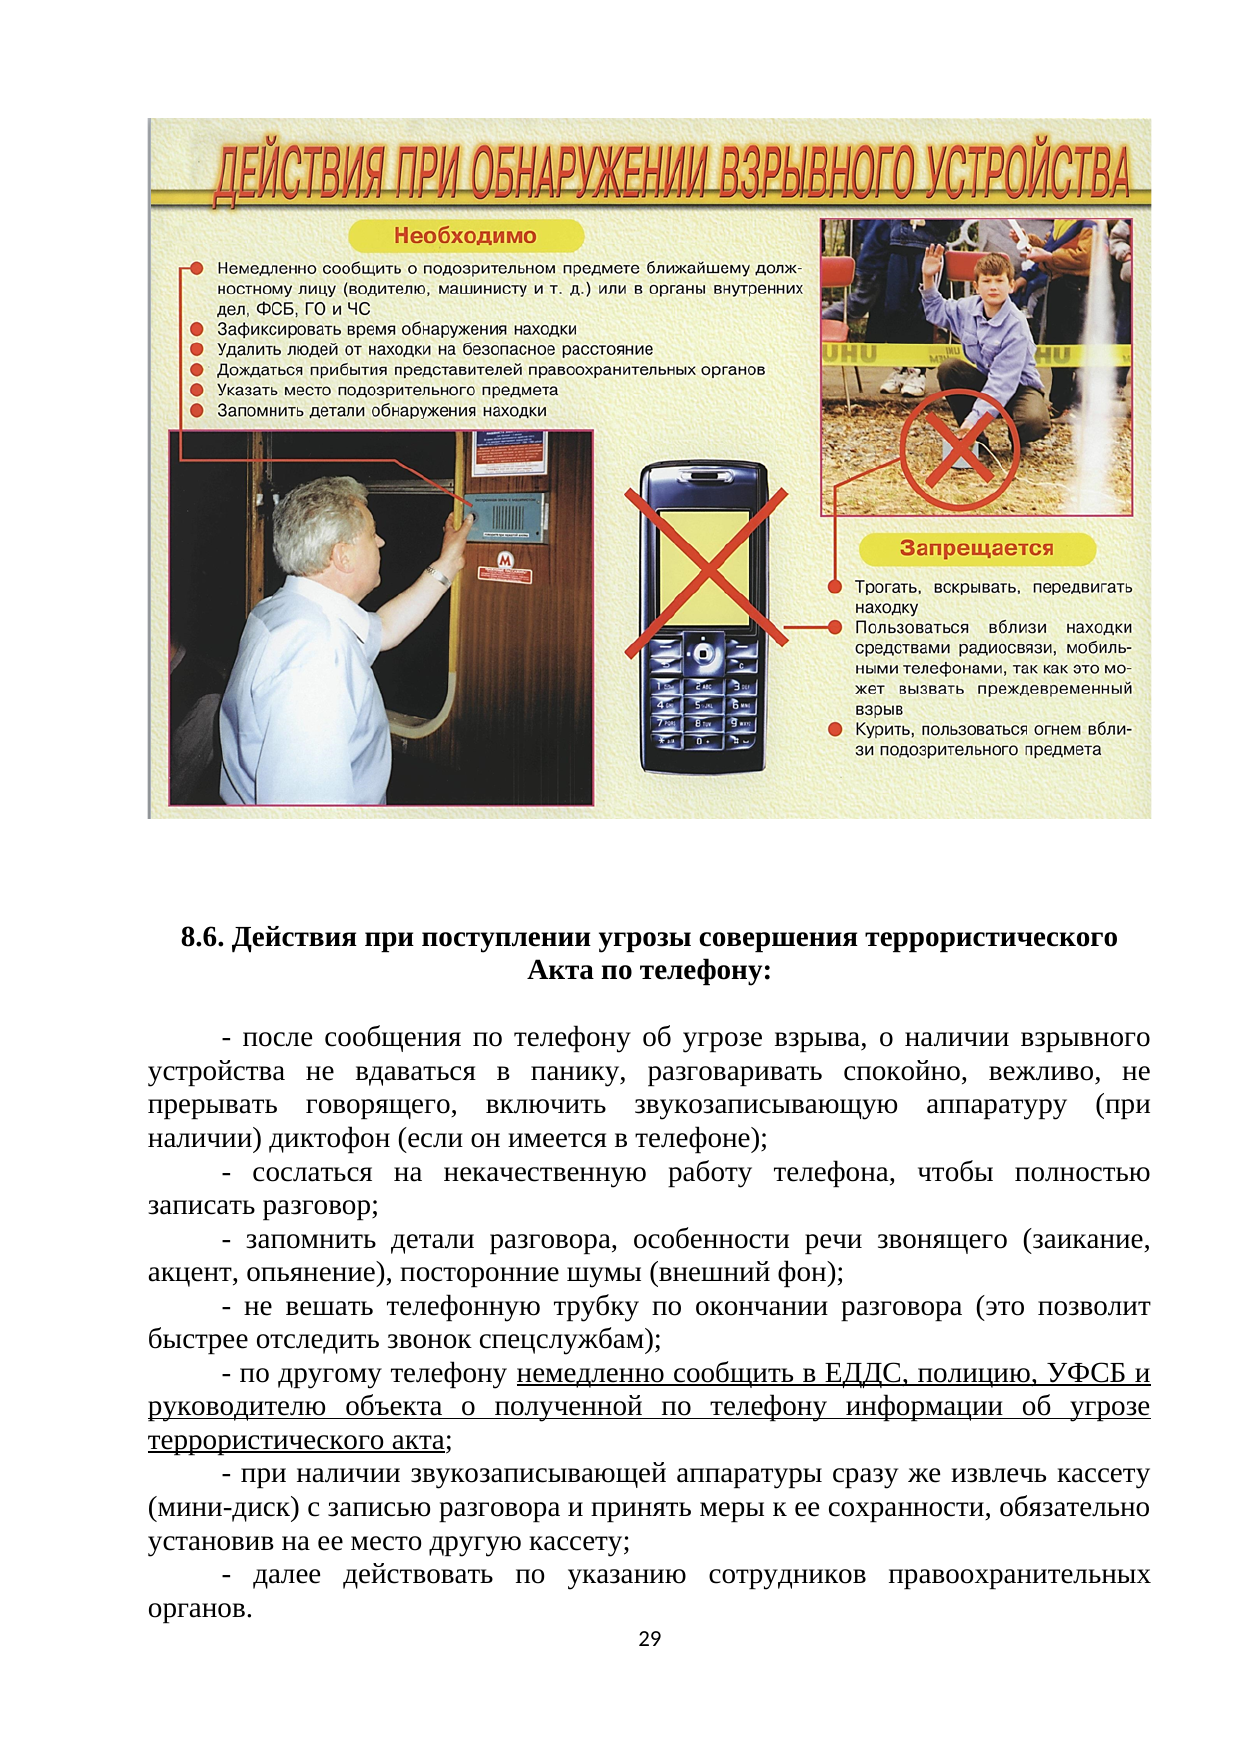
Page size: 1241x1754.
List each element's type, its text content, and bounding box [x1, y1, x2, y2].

picture [147, 118, 1152, 819]
text - при наличии звукозаписывающей аппаратуры сразу же извлечь кассету (мини-диск) с записью разговора и принять меры к ее сохранности, обязательно установив на ее место другую кассету; [148, 1456, 1152, 1556]
text Акта по телефону: [148, 952, 1152, 986]
text - по другому телефону немедленно сообщить в ЕДДС, полицию, УФСБ и руководителю объекта о полученной по телефону информации об угрозе террористического акта; [148, 1355, 1152, 1456]
text 8.6. Действия при поступлении угрозы совершения террористического [148, 919, 1152, 952]
text - запомнить детали разговора, особенности речи звонящего (заикание, акцент, опьянение), посторонние шумы (внешний фон); [148, 1221, 1152, 1288]
text - не вешать телефонную трубку по окончании разговора (это позволит быстрее отследить звонок спецслужбам); [148, 1288, 1152, 1355]
text - после сообщения по телефону об угрозе взрыва, о наличии взрывного устройства не вдаваться в панику, разговаривать спокойно, вежливо, не прерывать говорящего, включить звукозаписывающую аппаратуру (при наличии) диктофон (если он имеется в телефоне); [148, 1019, 1152, 1154]
text - сослаться на некачественную работу телефона, чтобы полностью записать разговор; [148, 1154, 1152, 1221]
text - далее действовать по указанию сотрудников правоохранительных органов. [148, 1556, 1152, 1623]
